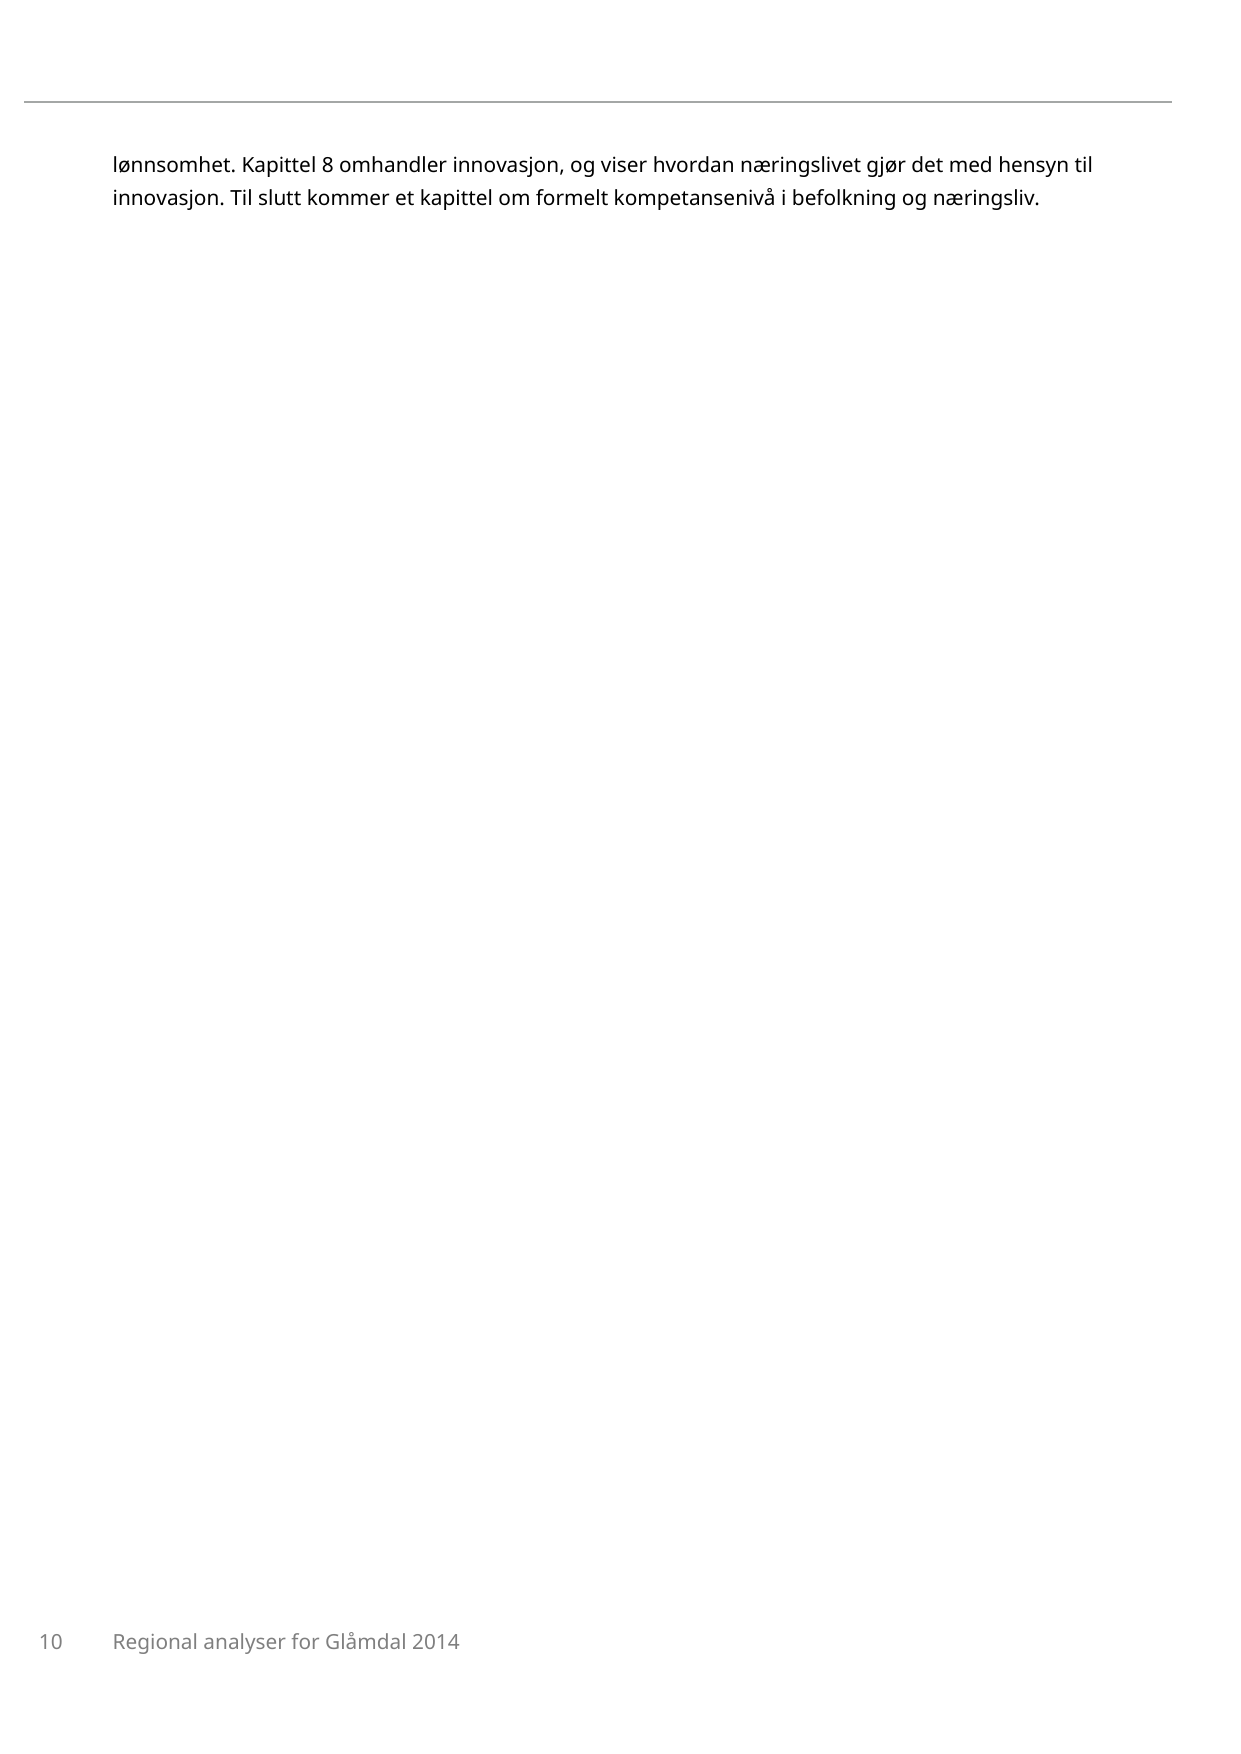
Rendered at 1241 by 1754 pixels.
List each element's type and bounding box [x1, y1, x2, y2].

text [112, 150, 1128, 211]
